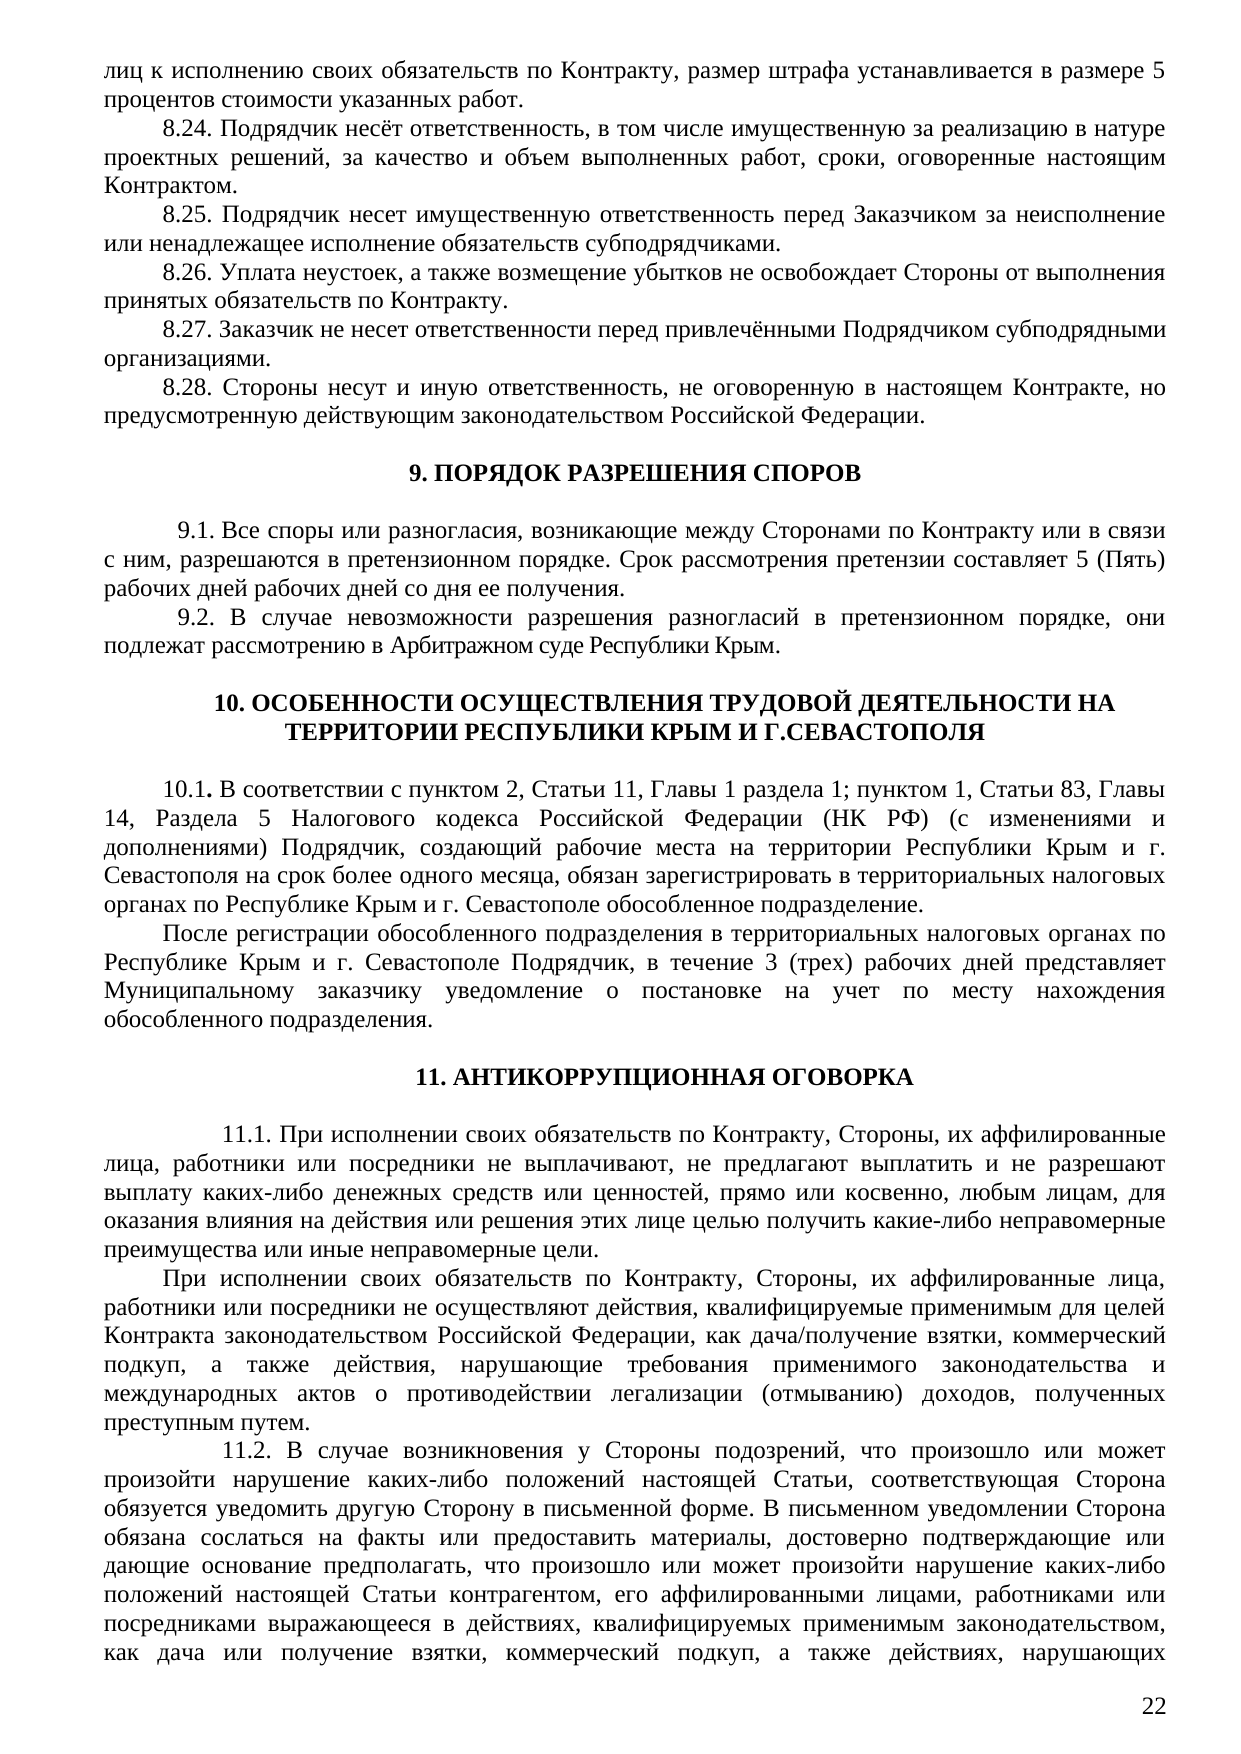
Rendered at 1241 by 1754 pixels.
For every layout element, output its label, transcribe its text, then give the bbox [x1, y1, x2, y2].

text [103, 1435, 1167, 1665]
text 11.1. При исполнении своих обязательств по Контракту, Стороны, их аффилированные лица, работники или посредники не выплачивают, не предлагают выплатить и не разрешают выплату каких-либо денежных средств или ценностей, прямо или косвенно, любым лицам, для оказания влияния на действия или решения этих лице целью получить какие-либо неправомерные преимущества или иные неправомерные цели. [103, 1119, 1167, 1263]
text При исполнении своих обязательств по Контракту, Стороны, их аффилированные лица, работники или посредники не осуществляют действия, квалифицируемые применимым для целей Контракта законодательством Российской Федерации, как дача/получение взятки, коммерческий подкуп, а также действия, нарушающие требования применимого законодательства и международных актов о противодействии легализации (отмыванию) доходов, полученных преступным путем. [103, 1263, 1167, 1435]
text 8.27. Заказчик не несет ответственности перед привлечёнными Подрядчиком субподрядными организациями. [103, 314, 1167, 372]
text 8.28. Стороны несут и иную ответственность, не оговоренную в настоящем Контракте, но предусмотренную действующим законодательством Российской Федерации. [103, 372, 1167, 429]
text 10.1. В соответствии с пунктом 2, Статьи 11, Главы 1 раздела 1; пунктом 1, Статьи 83, Главы 14, Раздела 5 Налогового кодекса Российской Федерации (НК РФ) (с изменениями и дополнениями) Подрядчик, создающий рабочие места на территории Республики Крым и г. Севастополя на срок более одного месяца, обязан зарегистрировать в территориальных налоговых органах по Республике Крым и г. Севастополе обособленное подразделение. [103, 774, 1167, 918]
text 8.25. Подрядчик несет имущественную ответственность перед Заказчиком за неисполнение или ненадлежащее исполнение обязательств субподрядчиками. [103, 199, 1167, 257]
text 9. ПОРЯДОК РАЗРЕШЕНИЯ СПОРОВ [103, 458, 1167, 487]
text 9.2. В случае невозможности разрешения разногласий в претензионном порядке, они подлежат рассмотрению в Арбитражном суде Республики Крым. [103, 602, 1167, 659]
text 10. ОСОБЕННОСТИ ОСУЩЕСТВЛЕНИЯ ТРУДОВОЙ ДЕЯТЕЛЬНОСТИ НА ТЕРРИТОРИИ РЕСПУБЛИКИ КРЫМ И Г.СЕВАСТОПОЛЯ [103, 688, 1167, 745]
text После регистрации обособленного подразделения в территориальных налоговых органах по Республике Крым и г. Севастополе Подрядчик, в течение 3 (трех) рабочих дней представляет Муниципальному заказчику уведомление о постановке на учет по месту нахождения обособленного подразделения. [103, 918, 1167, 1033]
text 9.1. Все споры или разногласия, возникающие между Сторонами по Контракту или в связи с ним, разрешаются в претензионном порядке. Срок рассмотрения претензии составляет 5 (Пять) рабочих дней рабочих дней со дня ее получения. [103, 515, 1167, 602]
text 8.26. Уплата неустоек, а также возмещение убытков не освобождает Стороны от выполнения принятых обязательств по Контракту. [103, 257, 1167, 314]
text 8.24. Подрядчик несёт ответственность, в том числе имущественную за реализацию в натуре проектных решений, за качество и объем выполненных работ, сроки, оговоренные настоящим Контрактом. [103, 113, 1167, 199]
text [103, 55, 1167, 113]
text 11. АНТИКОРРУПЦИОННАЯ ОГОВОРКА [103, 1062, 1167, 1090]
